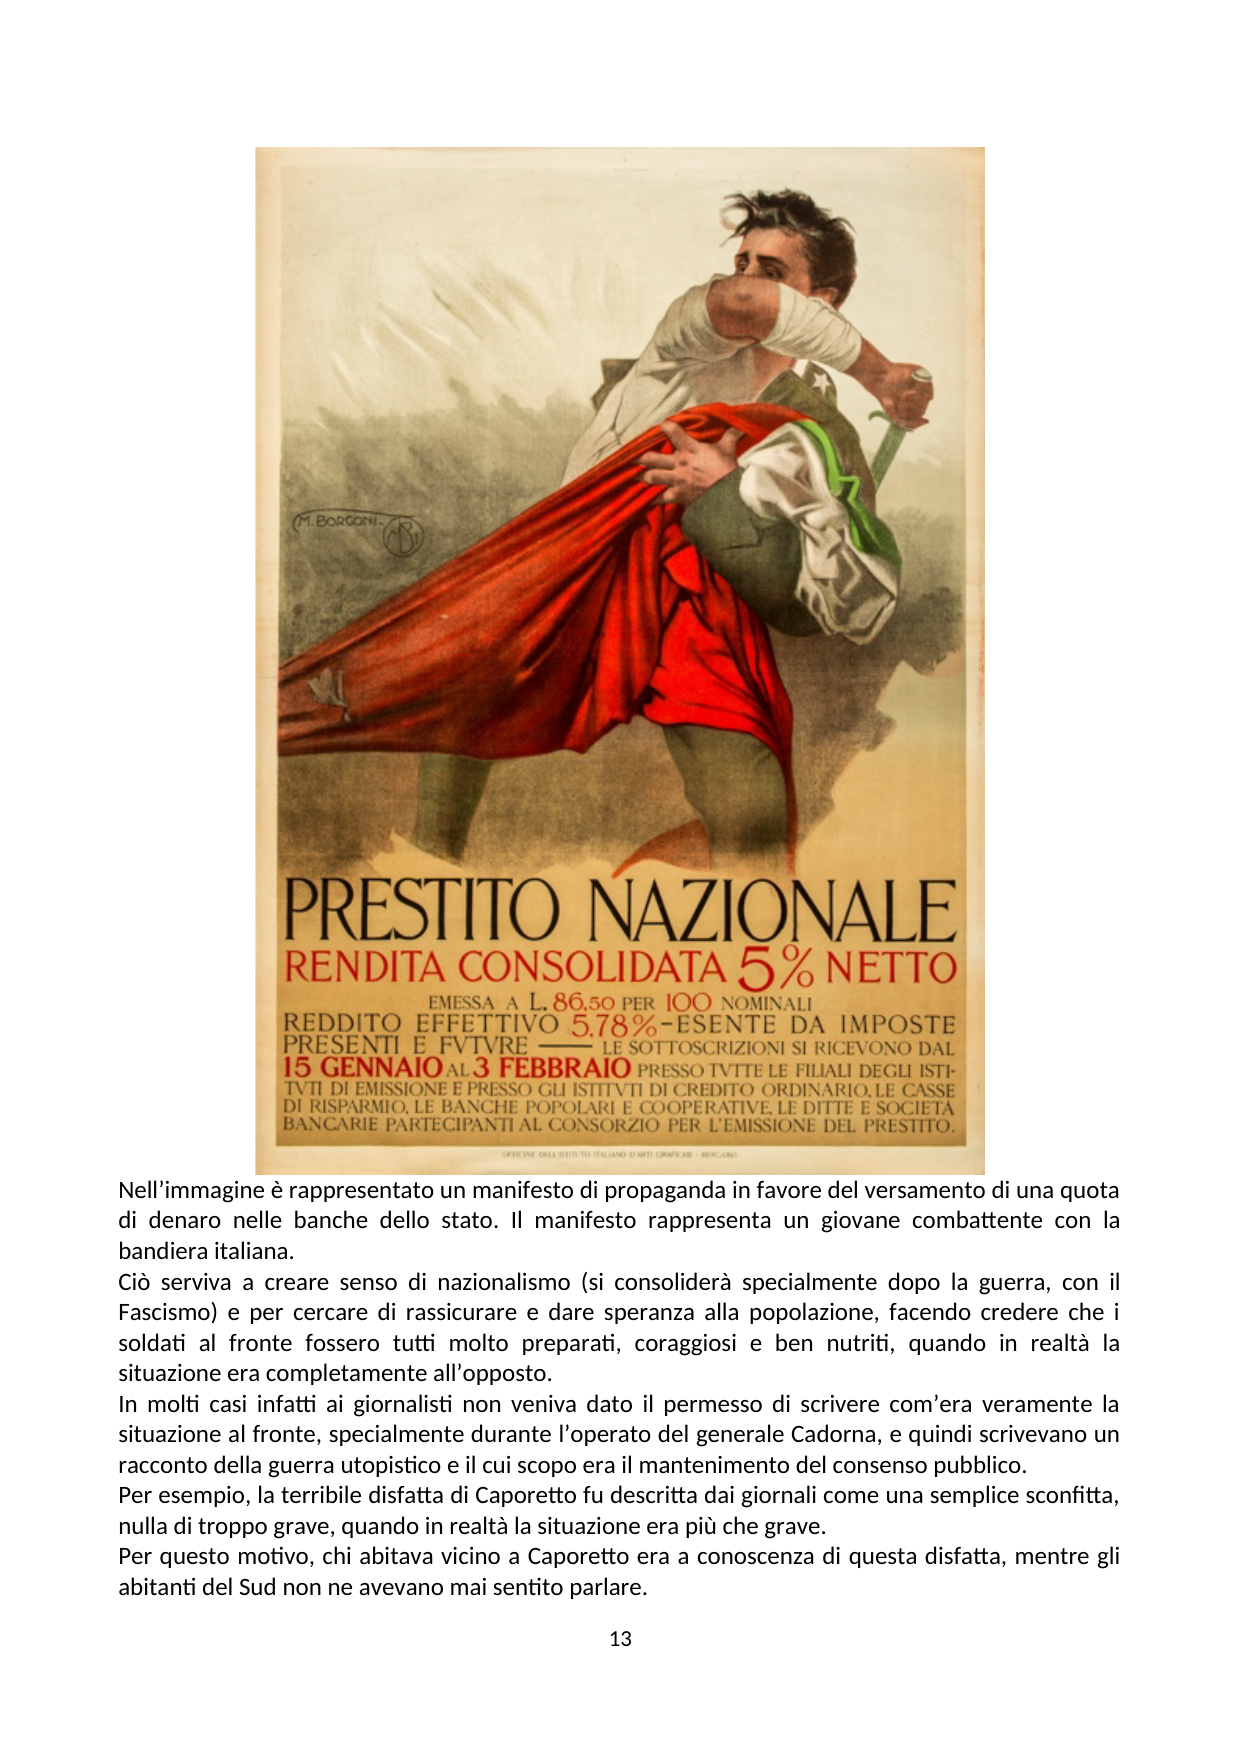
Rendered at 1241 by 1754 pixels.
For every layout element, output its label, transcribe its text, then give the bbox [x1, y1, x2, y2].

text Per questo motivo, chi abitava vicino a Caporetto era a conoscenza di questa disfatta, mentre gli abitanti del Sud non ne avevano mai sentito parlare. [118, 1540, 1122, 1601]
text Nell’immagine è rappresentato un manifesto di propaganda in favore del versamento di una quota di denaro nelle banche dello stato. Il manifesto rappresenta un giovane combattente con la bandiera italiana. [118, 1174, 1122, 1266]
text In molti casi infatti ai giornalisti non veniva dato il permesso di scrivere com’era veramente la situazione al fronte, specialmente durante l’operato del generale Cadorna, e quindi scrivevano un racconto della guerra utopistico e il cui scopo era il mantenimento del consenso pubblico. [118, 1388, 1122, 1479]
text Ciò serviva a creare senso di nazionalismo (si consoliderà specialmente dopo la guerra, con il Fascismo) e per cercare di rassicurare e dare speranza alla popolazione, facendo credere che i soldati al fronte fossero tutti molto preparati, coraggiosi e ben nutriti, quando in realtà la situazione era completamente all’opposto. [118, 1266, 1122, 1388]
text Per esempio, la terribile disfatta di Caporetto fu descritta dai giornali come una semplice sconfitta, nulla di troppo grave, quando in realtà la situazione era più che grave. [118, 1479, 1122, 1540]
